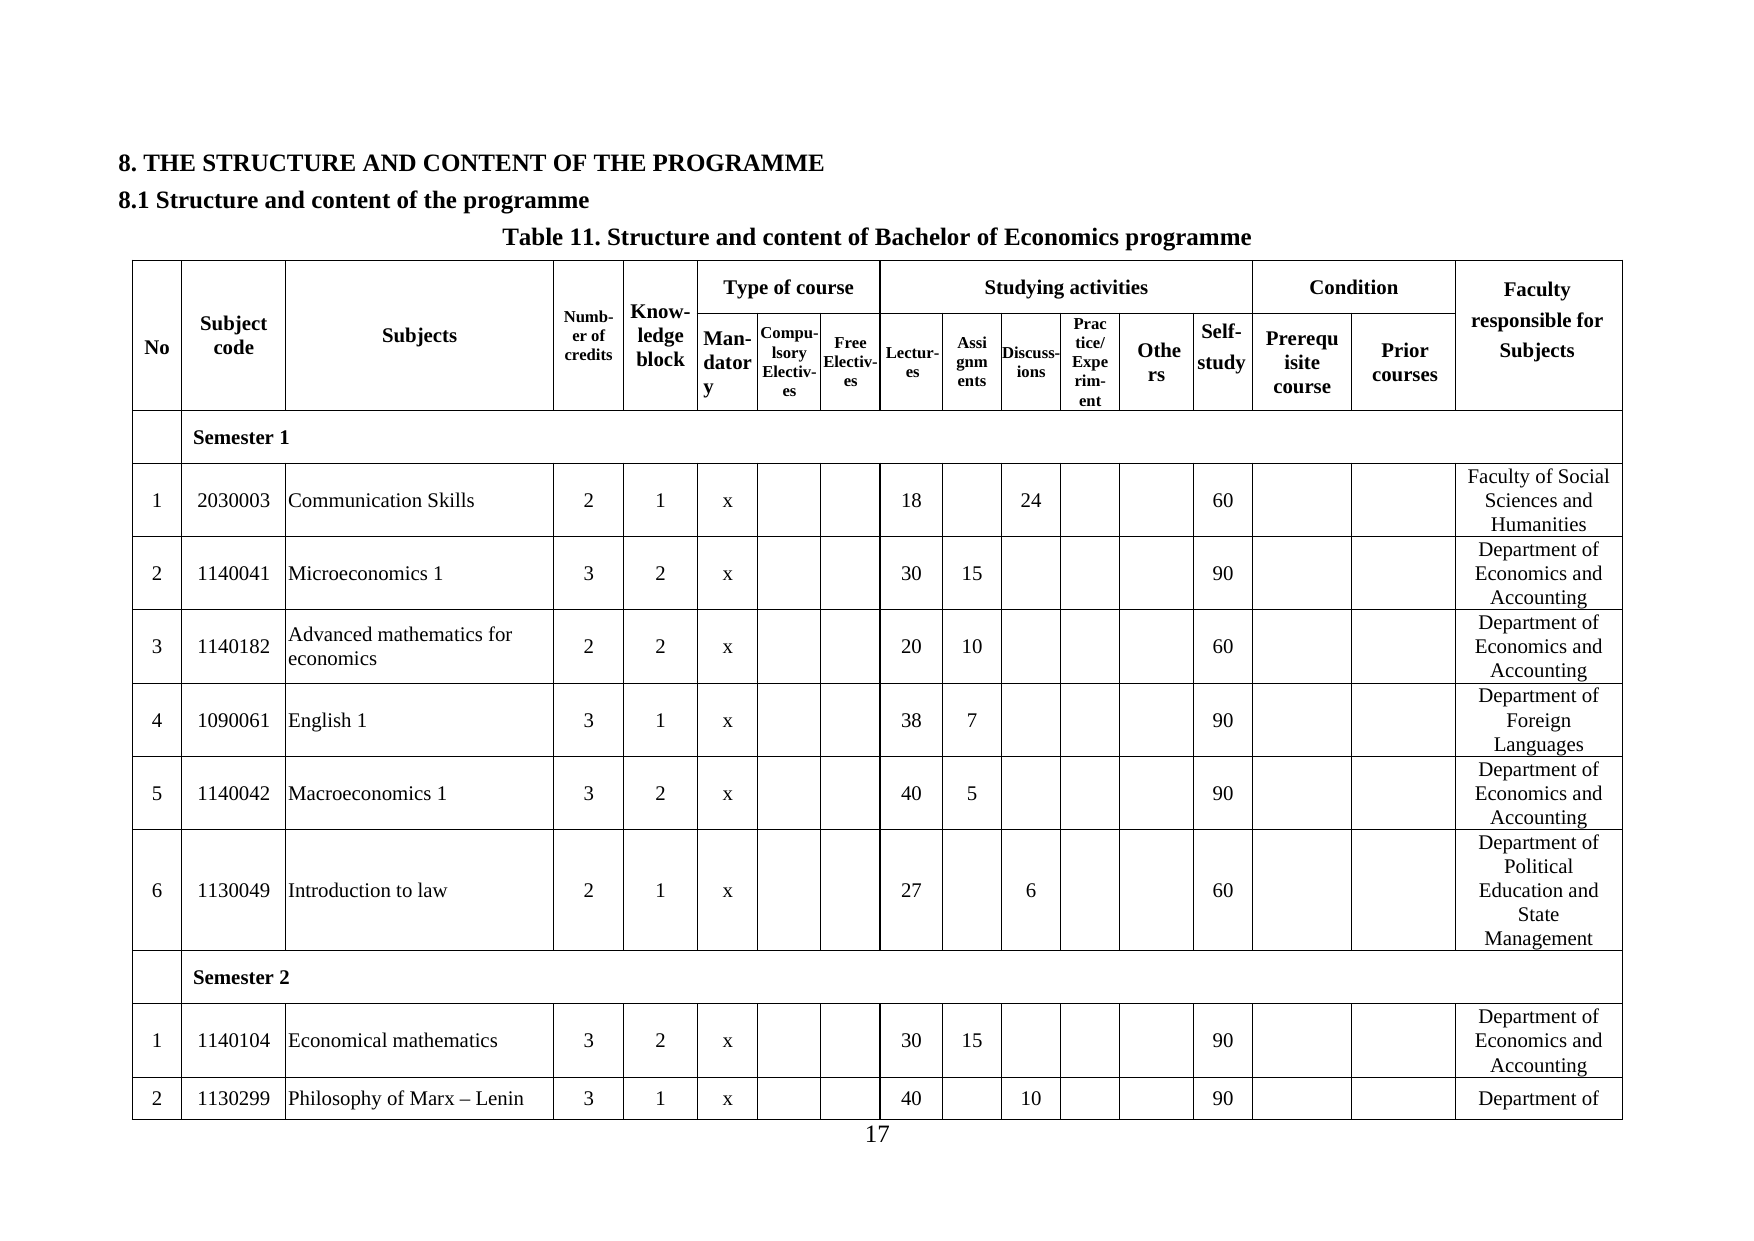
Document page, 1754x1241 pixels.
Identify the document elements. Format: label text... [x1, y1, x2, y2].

table_header Type of course [698, 261, 879, 313]
table_cell [1253, 464, 1351, 536]
table_cell [1061, 610, 1119, 682]
table_cell x [698, 830, 757, 950]
table_cell 27 [881, 830, 942, 950]
table_cell 2 [133, 537, 181, 609]
table_cell [821, 1004, 879, 1077]
table_cell 2 [554, 464, 623, 536]
table_cell [1002, 1004, 1060, 1077]
table_cell [1253, 537, 1351, 609]
table_cell English 1 [286, 684, 553, 756]
table_cell Self-study [1194, 314, 1252, 409]
table_header No [133, 261, 181, 409]
table_cell 1140041 [182, 537, 285, 609]
table_cell [1253, 1004, 1351, 1077]
table_cell 2 [554, 830, 623, 950]
table_cell [821, 757, 879, 829]
table_cell Department of Economics and Accounting [1456, 610, 1622, 682]
table_header Know-ledge block [624, 261, 697, 409]
table_header Condition [1253, 261, 1455, 313]
table_cell [1352, 1004, 1455, 1077]
table_cell [1061, 537, 1119, 609]
table_cell 60 [1194, 610, 1252, 682]
table_cell [1120, 610, 1193, 682]
table_cell Lectur-es [881, 314, 942, 409]
table_cell 15 [943, 1004, 1001, 1077]
table_cell x [698, 684, 757, 756]
text 8. THE STRUCTURE AND CONTENT OF THE PROGRAMME [118, 148, 1636, 176]
table_cell 90 [1194, 1004, 1252, 1077]
table_cell Communication Skills [286, 464, 553, 536]
table_cell Faculty of Social Sciences and Humanities [1456, 464, 1622, 536]
table_cell 1090061 [182, 684, 285, 756]
table_cell Man-datory [698, 314, 757, 409]
table_cell Advanced mathematics for economics [286, 610, 553, 682]
table_cell 4 [133, 684, 181, 756]
table_cell [1061, 684, 1119, 756]
table_cell 90 [1194, 1078, 1252, 1118]
table_cell 5 [133, 757, 181, 829]
table_cell Philosophy of Marx – Lenin [286, 1078, 553, 1118]
table_cell 2 [624, 1004, 697, 1077]
table_cell [1253, 757, 1351, 829]
table_cell Department of Political Education and State Management [1456, 830, 1622, 950]
table_cell 1 [624, 464, 697, 536]
table_cell Practice/ Experim-ent [1061, 314, 1119, 409]
table_cell [1120, 1078, 1193, 1118]
table_cell Prerequisite course [1253, 314, 1351, 409]
table_cell Economical mathematics [286, 1004, 553, 1077]
table_cell 3 [554, 684, 623, 756]
table_cell [821, 830, 879, 950]
table_cell [1002, 610, 1060, 682]
table_cell Microeconomics 1 [286, 537, 553, 609]
table_cell x [698, 1078, 757, 1118]
table_cell x [698, 757, 757, 829]
table_cell 3 [554, 1078, 623, 1118]
table_cell [1120, 830, 1193, 950]
table_cell 7 [943, 684, 1001, 756]
table_cell Macroeconomics 1 [286, 757, 553, 829]
table_cell [1002, 757, 1060, 829]
table_cell Semester 1 [182, 411, 1622, 463]
table_cell [1253, 684, 1351, 756]
table_cell [1352, 464, 1455, 536]
table_cell [1352, 537, 1455, 609]
table_cell [1352, 757, 1455, 829]
table_cell [1061, 1004, 1119, 1077]
table_cell [1002, 537, 1060, 609]
table_cell [1061, 830, 1119, 950]
table_cell [758, 610, 820, 682]
table_cell [758, 464, 820, 536]
table_cell [1061, 1078, 1119, 1118]
table_cell [1120, 684, 1193, 756]
table_cell 1 [133, 464, 181, 536]
table_cell [821, 1078, 879, 1118]
table_cell [1120, 537, 1193, 609]
table_cell 18 [881, 464, 942, 536]
table_cell [1061, 464, 1119, 536]
table_cell x [698, 537, 757, 609]
table_cell 90 [1194, 757, 1252, 829]
table_cell [943, 1078, 1001, 1118]
table_cell Semester 2 [182, 951, 1622, 1003]
table_cell [821, 537, 879, 609]
table_cell [1352, 610, 1455, 682]
table_cell [1120, 464, 1193, 536]
table_cell Others [1120, 314, 1193, 409]
table_cell 90 [1194, 684, 1252, 756]
table_cell 1 [624, 684, 697, 756]
table_cell 38 [881, 684, 942, 756]
table_cell 10 [1002, 1078, 1060, 1118]
table_cell Introduction to law [286, 830, 553, 950]
table_cell [1352, 1078, 1455, 1118]
table_cell 1 [624, 830, 697, 950]
table_cell Department of Foreign Languages [1456, 684, 1622, 756]
table_cell 30 [881, 1004, 942, 1077]
table_cell 10 [943, 610, 1001, 682]
table_cell [1253, 830, 1351, 950]
table_cell [758, 1078, 820, 1118]
table_cell [1120, 757, 1193, 829]
text 8.1 Structure and content of the programme [118, 185, 1636, 214]
table_cell 6 [133, 830, 181, 950]
table_cell [758, 757, 820, 829]
table_cell 2 [624, 610, 697, 682]
table_cell x [698, 464, 757, 536]
table_cell [821, 684, 879, 756]
table_cell 5 [943, 757, 1001, 829]
table_header Faculty responsible for Subjects [1456, 261, 1622, 409]
table_cell [943, 464, 1001, 536]
table_cell x [698, 1004, 757, 1077]
table_header Subject code [182, 261, 285, 409]
table_cell [1002, 684, 1060, 756]
table_cell [1061, 757, 1119, 829]
table_cell 20 [881, 610, 942, 682]
table_cell [758, 684, 820, 756]
table_cell 1 [624, 1078, 697, 1118]
table_cell 1 [133, 1004, 181, 1077]
table_cell 2 [624, 757, 697, 829]
table_cell 2 [554, 610, 623, 682]
table_cell [133, 951, 181, 1003]
table_cell 1130049 [182, 830, 285, 950]
table_cell 3 [133, 610, 181, 682]
table_cell Department of Political Education and State Management [1456, 1078, 1622, 1118]
table_cell Free Electiv-es [821, 314, 879, 409]
table_header Subjects [286, 261, 553, 409]
table_cell 1140042 [182, 757, 285, 829]
table_cell [821, 464, 879, 536]
table_cell 40 [881, 757, 942, 829]
table_cell [1253, 610, 1351, 682]
table_cell 1130299 [182, 1078, 285, 1118]
table_cell 2030003 [182, 464, 285, 536]
table_cell 30 [881, 537, 942, 609]
text Table 11. Structure and content of Bachelor of Economics programme [118, 222, 1636, 251]
table_cell 24 [1002, 464, 1060, 536]
table_cell 2 [133, 1078, 181, 1118]
table_cell x [698, 610, 757, 682]
table_cell Department of Economics and Accounting [1456, 537, 1622, 609]
table_cell 1140182 [182, 610, 285, 682]
table_header Numb-er of credits [554, 261, 623, 409]
table_cell Compu-lsory Electiv-es [758, 314, 820, 409]
table_cell [758, 537, 820, 609]
table_header Studying activities [881, 261, 1252, 313]
table_cell Department of Economics and Accounting [1456, 1004, 1622, 1077]
table_cell 15 [943, 537, 1001, 609]
table_cell [1352, 684, 1455, 756]
table_cell [133, 411, 181, 463]
table_cell Assignments [943, 314, 1001, 409]
table_cell 3 [554, 537, 623, 609]
table_cell [1120, 1004, 1193, 1077]
table_cell Department of Economics and Accounting [1456, 757, 1622, 829]
table_cell 90 [1194, 537, 1252, 609]
table_cell 3 [554, 757, 623, 829]
table_cell [943, 830, 1001, 950]
table_cell [1352, 830, 1455, 950]
table_cell Prior courses [1352, 314, 1455, 409]
table_cell 60 [1194, 464, 1252, 536]
table_cell 2 [624, 537, 697, 609]
table_cell [1253, 1078, 1351, 1118]
table_cell [821, 610, 879, 682]
table_cell [758, 830, 820, 950]
table_cell 40 [881, 1078, 942, 1118]
table_cell Discuss-ions [1002, 314, 1060, 409]
table_cell [758, 1004, 820, 1077]
table_cell 60 [1194, 830, 1252, 950]
table_cell 1140104 [182, 1004, 285, 1077]
table_cell 6 [1002, 830, 1060, 950]
table_cell 3 [554, 1004, 623, 1077]
